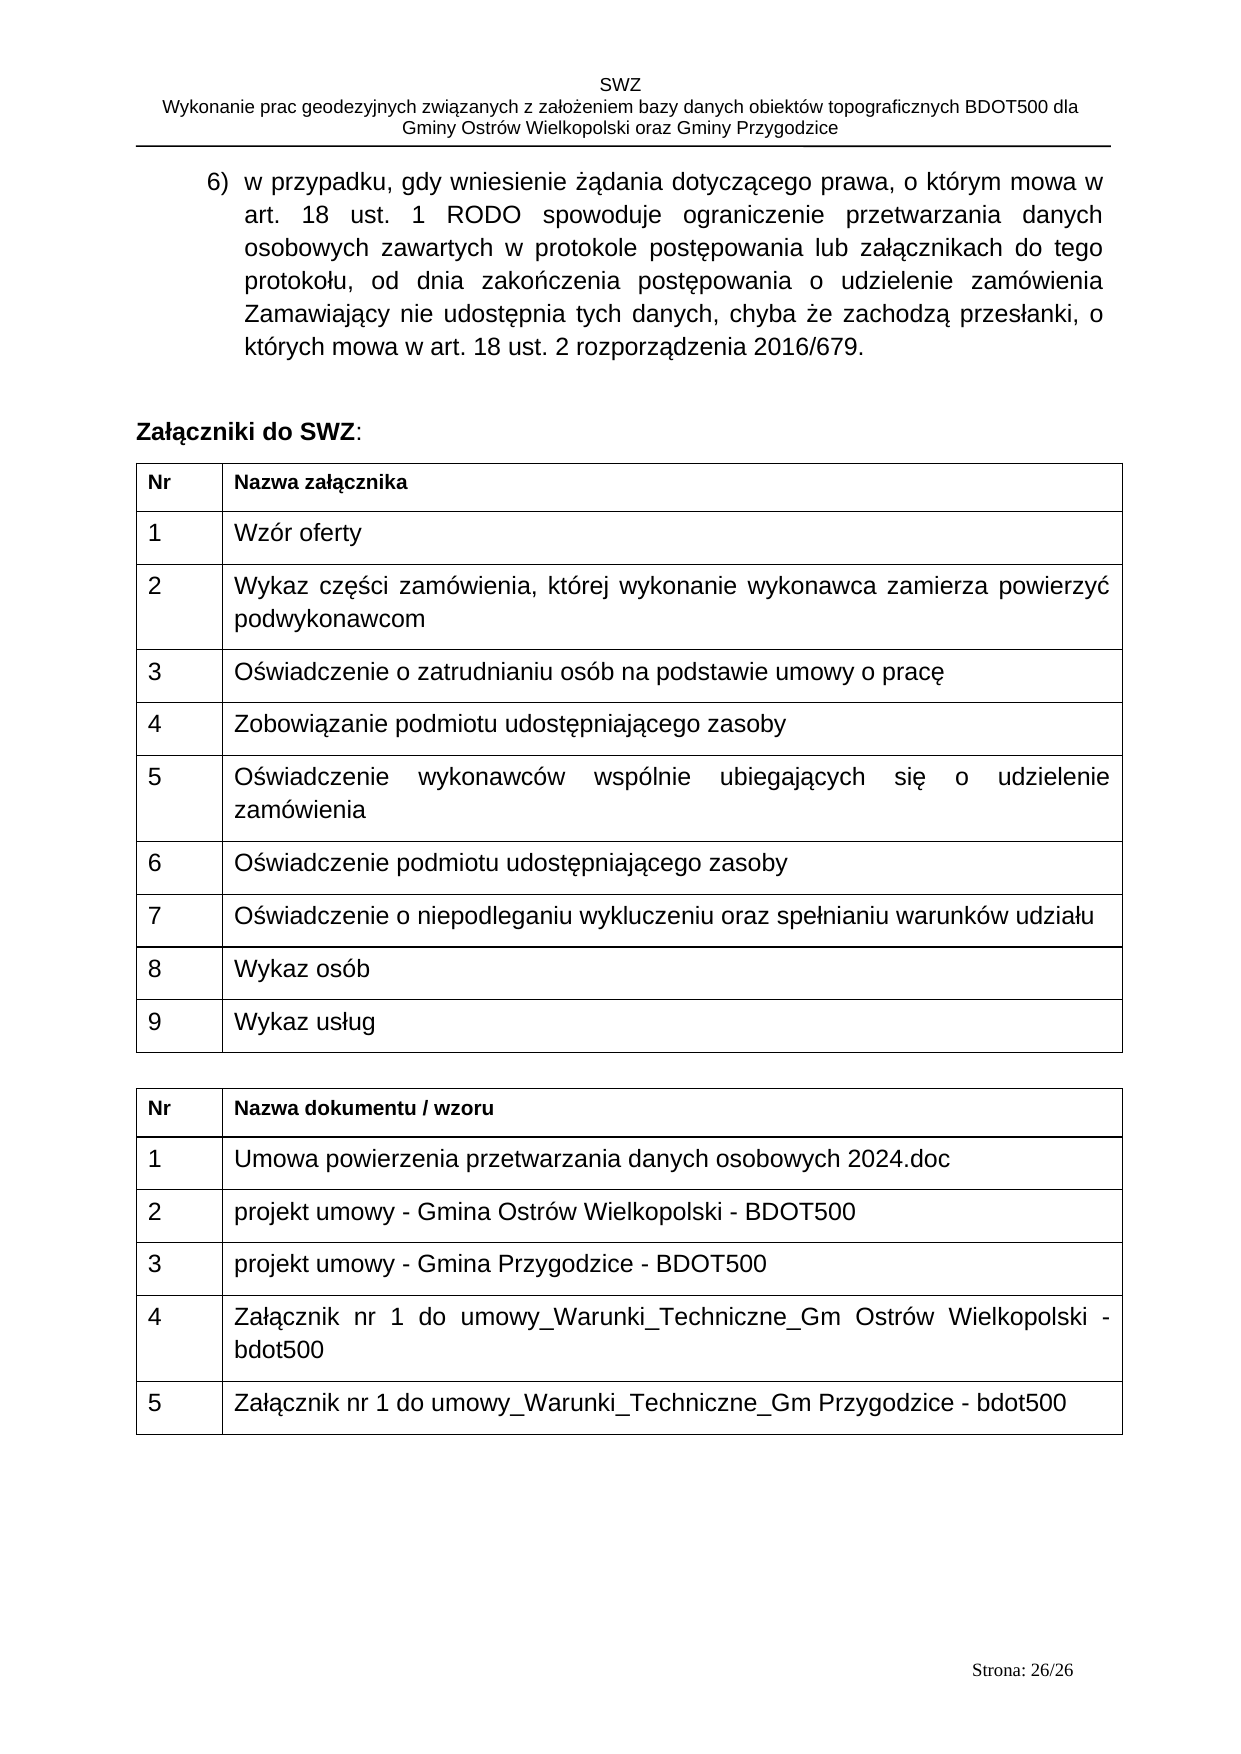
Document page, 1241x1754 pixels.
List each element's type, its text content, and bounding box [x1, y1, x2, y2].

table_cell Zobowiązanie podmiotu udostępniającego zasoby [223, 703, 1122, 755]
table_cell Wykaz usług [223, 1000, 1122, 1052]
table_cell 7 [137, 895, 222, 946]
table_cell Oświadczenie podmiotu udostępniającego zasoby [223, 842, 1122, 894]
table_cell 1 [137, 512, 222, 563]
table_cell 3 [137, 1243, 222, 1295]
table_cell Oświadczenie wykonawców wspólnie ubiegających się o udzielenie zamówienia [223, 756, 1122, 841]
table_cell 1 [137, 1138, 222, 1189]
table_cell Załącznik nr 1 do umowy_Warunki_Techniczne_Gm Ostrów Wielkopolski - bdot500 [223, 1296, 1122, 1381]
table_cell 9 [137, 1000, 222, 1052]
table_cell Oświadczenie o niepodleganiu wykluczeniu oraz spełnianiu warunków udziału [223, 895, 1122, 946]
text Załączniki do SWZ: [136, 417, 1104, 446]
table_header Nazwa załącznika [223, 464, 1122, 511]
table_cell 5 [137, 1382, 222, 1433]
table_cell 3 [137, 650, 222, 702]
table_cell 5 [137, 756, 222, 841]
table_header Nr [137, 1089, 222, 1136]
table_cell Wykaz osób [223, 948, 1122, 999]
table_cell Umowa powierzenia przetwarzania danych osobowych 2024.doc [223, 1138, 1122, 1189]
subtitle w przypadku, gdy wniesienie żądania dotyczącego prawa, o którym mowa w art. 18 ust. 1 RODO spowoduje ograniczenie przetwarzania danych osobowych zawartych w protokole postępowania lub załącznikach do tego protokołu, od dnia zakończenia postępowania o udzielenie zamówienia Zamawiający nie udostępnia tych danych, chyba że zachodzą przesłanki, o których mowa w art. 18 ust. 2 rozporządzenia 2016/679. [207, 167, 1104, 361]
table_cell 8 [137, 948, 222, 999]
table_cell 6 [137, 842, 222, 894]
table_cell 2 [137, 565, 222, 649]
table_cell Wzór oferty [223, 512, 1122, 563]
table_cell Wykaz części zamówienia, której wykonanie wykonawca zamierza powierzyć podwykonawcom [223, 565, 1122, 649]
table_cell 4 [137, 1296, 222, 1381]
table_cell 4 [137, 703, 222, 755]
table_cell Oświadczenie o zatrudnianiu osób na podstawie umowy o pracę [223, 650, 1122, 702]
table_header Nr [137, 464, 222, 511]
table_cell projekt umowy - Gmina Ostrów Wielkopolski - BDOT500 [223, 1190, 1122, 1242]
table_header Nazwa dokumentu / wzoru [223, 1089, 1122, 1136]
table_cell 2 [137, 1190, 222, 1242]
table_cell Załącznik nr 1 do umowy_Warunki_Techniczne_Gm Przygodzice - bdot500 [223, 1382, 1122, 1433]
table_cell projekt umowy - Gmina Przygodzice - BDOT500 [223, 1243, 1122, 1295]
